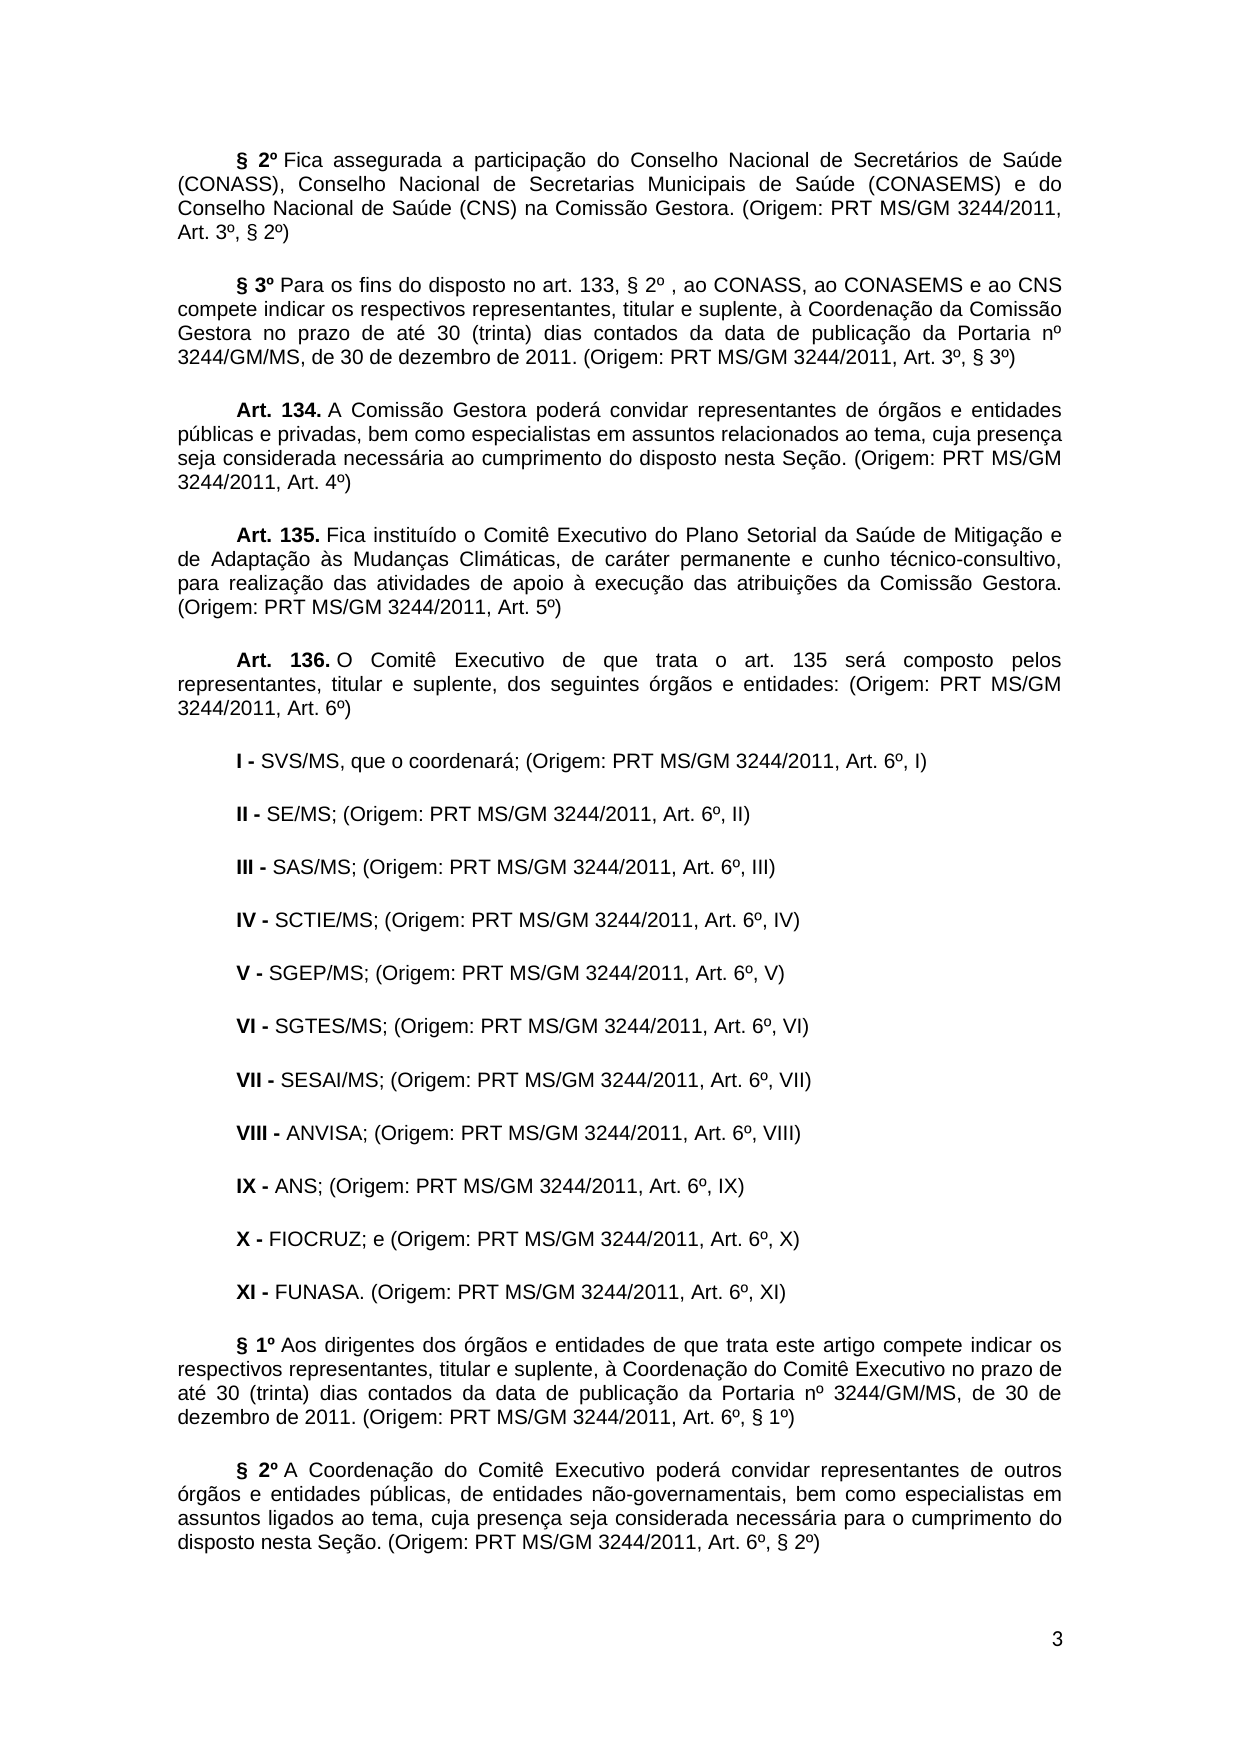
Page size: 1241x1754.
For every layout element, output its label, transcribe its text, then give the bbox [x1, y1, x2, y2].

text II - SE/MS; (Origem: PRT MS/GM 3244/2011, Art. 6º, II) [177, 802, 1063, 826]
text X - FIOCRUZ; e (Origem: PRT MS/GM 3244/2011, Art. 6º, X) [177, 1227, 1063, 1251]
text § 2º A Coordenação do Comitê Executivo poderá convidar representantes de outros órgãos e entidades públicas, de entidades não-governamentais, bem como especialistas em assuntos ligados ao tema, cuja presença seja considerada necessária para o cumprimento do disposto nesta Seção. (Origem: PRT MS/GM 3244/2011, Art. 6º, § 2º) [177, 1458, 1063, 1554]
text Art. 134. A Comissão Gestora poderá convidar representantes de órgãos e entidades públicas e privadas, bem como especialistas em assuntos relacionados ao tema, cuja presença seja considerada necessária ao cumprimento do disposto nesta Seção. (Origem: PRT MS/GM 3244/2011, Art. 4º) [177, 398, 1063, 493]
text § 3º Para os fins do disposto no art. 133, § 2º , ao CONASS, ao CONASEMS e ao CNS compete indicar os respectivos representantes, titular e suplente, à Coordenação da Comissão Gestora no prazo de até 30 (trinta) dias contados da data de publicação da Portaria nº 3244/GM/MS, de 30 de dezembro de 2011. (Origem: PRT MS/GM 3244/2011, Art. 3º, § 3º) [177, 273, 1063, 368]
text IV - SCTIE/MS; (Origem: PRT MS/GM 3244/2011, Art. 6º, IV) [177, 908, 1063, 932]
text § 1º Aos dirigentes dos órgãos e entidades de que trata este artigo compete indicar os respectivos representantes, titular e suplente, à Coordenação do Comitê Executivo no prazo de até 30 (trinta) dias contados da data de publicação da Portaria nº 3244/GM/MS, de 30 de dezembro de 2011. (Origem: PRT MS/GM 3244/2011, Art. 6º, § 1º) [177, 1333, 1063, 1429]
text VIII - ANVISA; (Origem: PRT MS/GM 3244/2011, Art. 6º, VIII) [177, 1121, 1063, 1144]
text VII - SESAI/MS; (Origem: PRT MS/GM 3244/2011, Art. 6º, VII) [177, 1067, 1063, 1091]
text IX - ANS; (Origem: PRT MS/GM 3244/2011, Art. 6º, IX) [177, 1174, 1063, 1198]
text XI - FUNASA. (Origem: PRT MS/GM 3244/2011, Art. 6º, XI) [177, 1280, 1063, 1304]
text III - SAS/MS; (Origem: PRT MS/GM 3244/2011, Art. 6º, III) [177, 855, 1063, 879]
text I - SVS/MS, que o coordenará; (Origem: PRT MS/GM 3244/2011, Art. 6º, I) [177, 749, 1063, 773]
text § 2º Fica assegurada a participação do Conselho Nacional de Secretários de Saúde (CONASS), Conselho Nacional de Secretarias Municipais de Saúde (CONASEMS) e do Conselho Nacional de Saúde (CNS) na Comissão Gestora. (Origem: PRT MS/GM 3244/2011, Art. 3º, § 2º) [177, 148, 1063, 243]
text VI - SGTES/MS; (Origem: PRT MS/GM 3244/2011, Art. 6º, VI) [177, 1014, 1063, 1038]
text Art. 136. O Comitê Executivo de que trata o art. 135 será composto pelos representantes, titular e suplente, dos seguintes órgãos e entidades: (Origem: PRT MS/GM 3244/2011, Art. 6º) [177, 648, 1063, 719]
text V - SGEP/MS; (Origem: PRT MS/GM 3244/2011, Art. 6º, V) [177, 961, 1063, 985]
text Art. 135. Fica instituído o Comitê Executivo do Plano Setorial da Saúde de Mitigação e de Adaptação às Mudanças Climáticas, de caráter permanente e cunho técnico-consultivo, para realização das atividades de apoio à execução das atribuições da Comissão Gestora. (Origem: PRT MS/GM 3244/2011, Art. 5º) [177, 523, 1063, 618]
